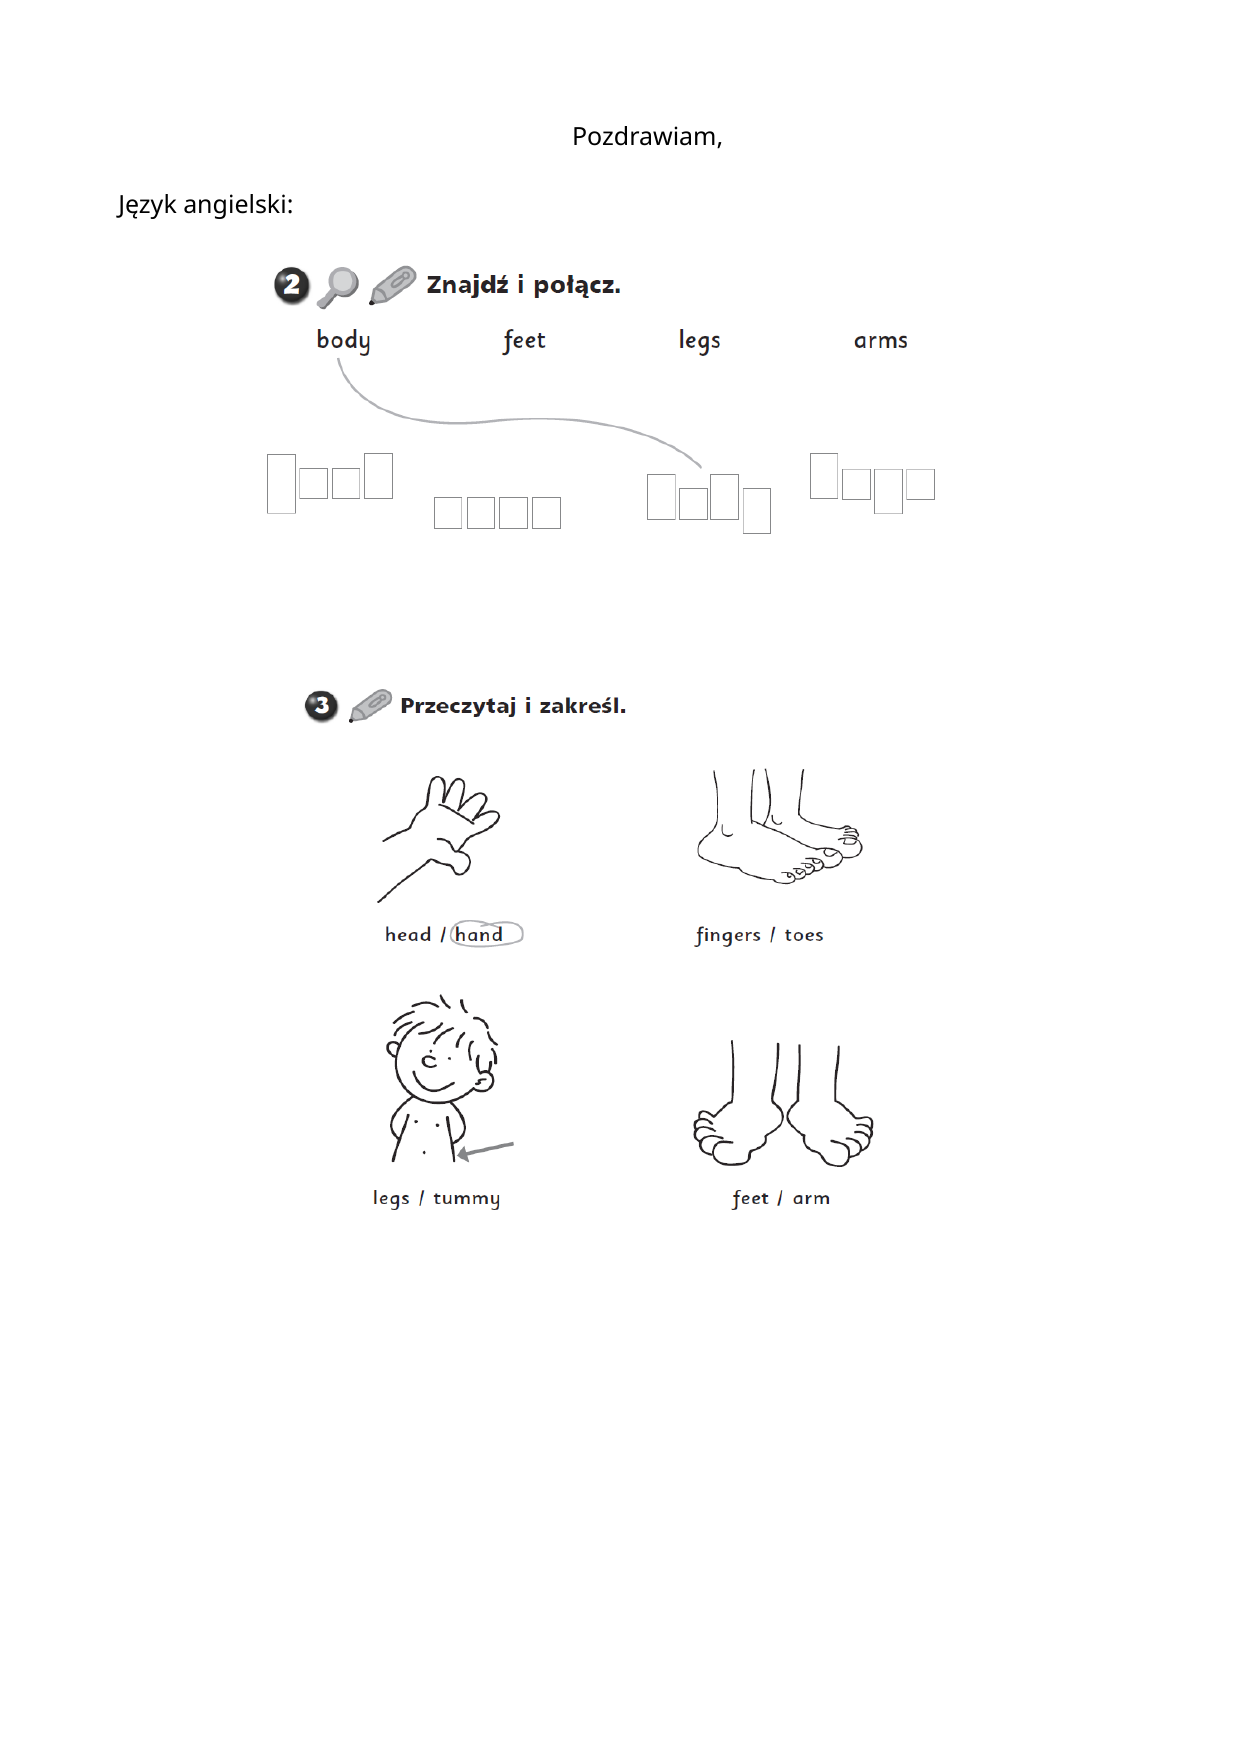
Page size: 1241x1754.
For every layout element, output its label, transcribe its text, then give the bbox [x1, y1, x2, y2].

picture [299, 685, 942, 1229]
picture [257, 254, 983, 565]
text Język angielski: [118, 186, 1122, 220]
text Pozdrawiam, [118, 118, 1122, 152]
